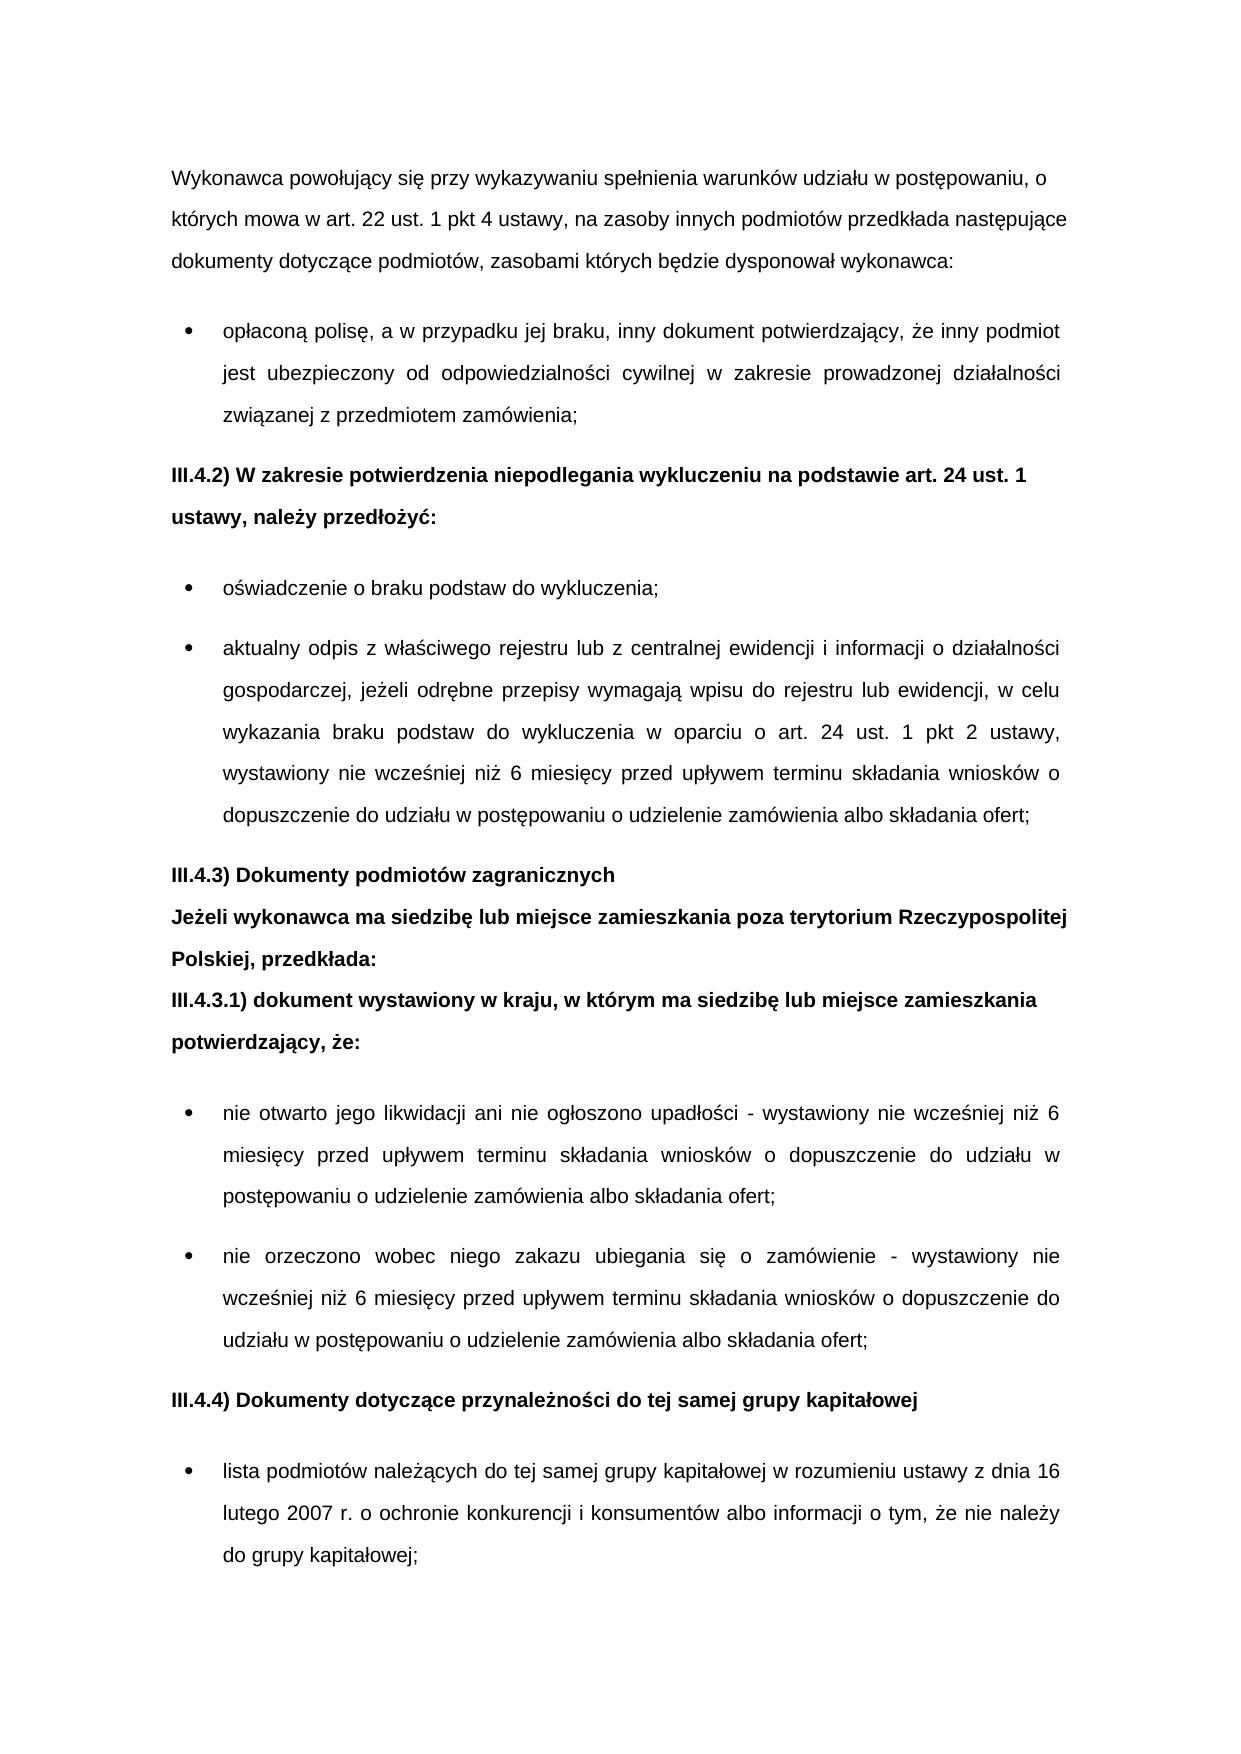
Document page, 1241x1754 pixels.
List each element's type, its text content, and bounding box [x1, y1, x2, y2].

list aktualny odpis z właściwego rejestru lub z centralnej ewidencji i informacji o działalności gospodarczej, jeżeli odrębne przepisy wymagają wpisu do rejestru lub ewidencji, w celu wykazania braku podstaw do wykluczenia w oparciu o art. 24 ust. 1 pkt 2 ustawy, wystawiony nie wcześniej niż 6 miesięcy przed upływem terminu składania wniosków o dopuszczenie do udziału w postępowaniu o udzielenie zamówienia albo składania ofert; [185, 618, 1061, 827]
list opłaconą polisę, a w przypadku jej braku, inny dokument potwierdzający, że inny podmiot jest ubezpieczony od odpowiedzialności cywilnej w zakresie prowadzonej działalności związanej z przedmiotem zamówienia; [185, 302, 1061, 427]
text Jeżeli wykonawca ma siedzibę lub miejsce zamieszkania poza terytorium Rzeczypospolitej Polskiej, przedkłada: [171, 887, 1093, 971]
text III.4.3) Dokumenty podmiotów zagranicznych [171, 846, 1093, 887]
text III.4.3.1) dokument wystawiony w kraju, w którym ma siedzibę lub miejsce zamieszkania potwierdzający, że: [171, 971, 1093, 1054]
text III.4.2) W zakresie potwierdzenia niepodlegania wykluczeniu na podstawie art. 24 ust. 1 ustawy, należy przedłożyć: [171, 446, 1093, 529]
list nie otwarto jego likwidacji ani nie ogłoszono upadłości - wystawiony nie wcześniej niż 6 miesięcy przed upływem terminu składania wniosków o dopuszczenie do udziału w postępowaniu o udzielenie zamówienia albo składania ofert; [185, 1083, 1061, 1208]
list oświadczenie o braku podstaw do wykluczenia; [185, 558, 1061, 600]
text Wykonawca powołujący się przy wykazywaniu spełnienia warunków udziału w postępowaniu, o których mowa w art. 22 ust. 1 pkt 4 ustawy, na zasoby innych podmiotów przedkłada następujące dokumenty dotyczące podmiotów, zasobami których będzie dysponował wykonawca: [171, 148, 1093, 273]
list lista podmiotów należących do tej samej grupy kapitałowej w rozumieniu ustawy z dnia 16 lutego 2007 r. o ochronie konkurencji i konsumentów albo informacji o tym, że nie należy do grupy kapitałowej; [185, 1441, 1061, 1566]
text III.4.4) Dokumenty dotyczące przynależności do tej samej grupy kapitałowej [171, 1371, 1093, 1412]
list nie orzeczono wobec niego zakazu ubiegania się o zamówienie - wystawiony nie wcześniej niż 6 miesięcy przed upływem terminu składania wniosków o dopuszczenie do udziału w postępowaniu o udzielenie zamówienia albo składania ofert; [185, 1227, 1061, 1352]
